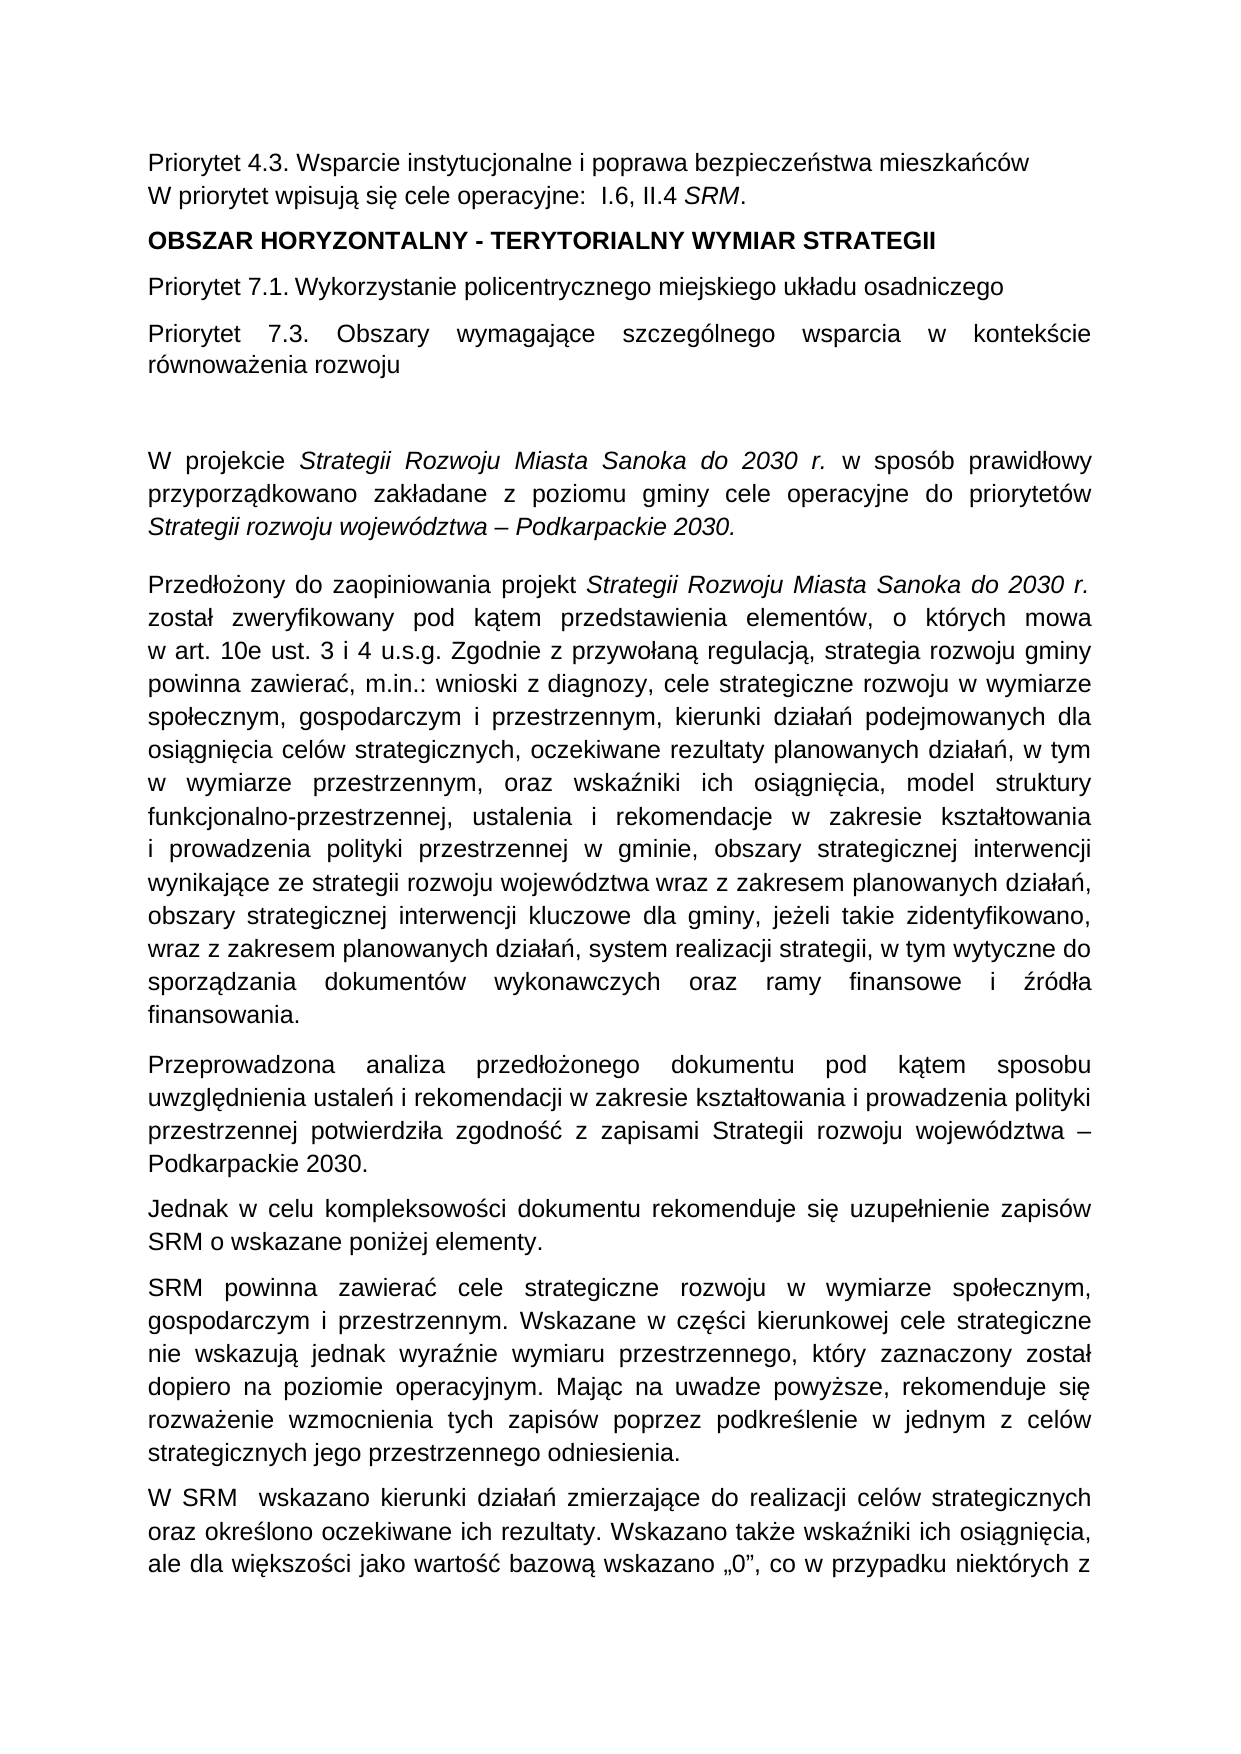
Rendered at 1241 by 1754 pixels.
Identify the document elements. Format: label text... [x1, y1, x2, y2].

text Priorytet 7.1. Wykorzystanie policentrycznego miejskiego układu osadniczego [148, 272, 1093, 300]
text Przedłożony do zaopiniowania projekt Strategii Rozwoju Miasta Sanoka do 2030 r. został zweryfikowany pod kątem przedstawienia elementów, o których mowa w art. 10e ust. 3 i 4 u.s.g. Zgodnie z przywołaną regulacją, strategia rozwoju gminy powinna zawierać, m.in.: wnioski z diagnozy, cele strategiczne rozwoju w wymiarze społecznym, gospodarczym i przestrzennym, kierunki działań podejmowanych dla osiągnięcia celów strategicznych, oczekiwane rezultaty planowanych działań, w tym w wymiarze przestrzennym, oraz wskaźniki ich osiągnięcia, model struktury funkcjonalno-przestrzennej, ustalenia i rekomendacje w zakresie kształtowania i prowadzenia polityki przestrzennej w gminie, obszary strategicznej interwencji wynikające ze strategii rozwoju województwa wraz z zakresem planowanych działań, obszary strategicznej interwencji kluczowe dla gminy, jeżeli takie zidentyfikowano, wraz z zakresem planowanych działań, system realizacji strategii, w tym wytyczne do sporządzania dokumentów wykonawczych oraz ramy finansowe i źródła finansowania. [148, 570, 1093, 1029]
text Przeprowadzona analiza przedłożonego dokumentu pod kątem sposobu uwzględnienia ustaleń i rekomendacji w zakresie kształtowania i prowadzenia polityki przestrzennej potwierdziła zgodność z zapisami Strategii rozwoju województwa – Podkarpackie 2030. [148, 1050, 1093, 1177]
text Priorytet 4.3. Wsparcie instytucjonalne i poprawa bezpieczeństwa mieszkańców [148, 148, 1093, 176]
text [148, 1483, 1093, 1578]
text W projekcie Strategii Rozwoju Miasta Sanoka do 2030 r. w sposób prawidłowy przyporządkowano zakładane z poziomu gminy cele operacyjne do priorytetów Strategii rozwoju województwa – Podkarpackie 2030. [148, 446, 1093, 541]
text OBSZAR HORYZONTALNY - TERYTORIALNY WYMIAR STRATEGII [148, 226, 1093, 255]
text W priorytet wpisują się cele operacyjne: I.6, II.4 SRM. [148, 181, 1093, 209]
text SRM powinna zawierać cele strategiczne rozwoju w wymiarze społecznym, gospodarczym i przestrzennym. Wskazane w części kierunkowej cele strategiczne nie wskazują jednak wyraźnie wymiaru przestrzennego, który zaznaczony został dopiero na poziomie operacyjnym. Mając na uwadze powyższe, rekomenduje się rozważenie wzmocnienia tych zapisów poprzez podkreślenie w jednym z celów strategicznych jego przestrzennego odniesienia. [148, 1273, 1093, 1467]
text Priorytet 7.3. Obszary wymagające szczególnego wsparcia w kontekście równoważenia rozwoju [148, 319, 1093, 379]
text Jednak w celu kompleksowości dokumentu rekomenduje się uzupełnienie zapisów SRM o wskazane poniżej elementy. [148, 1194, 1093, 1256]
